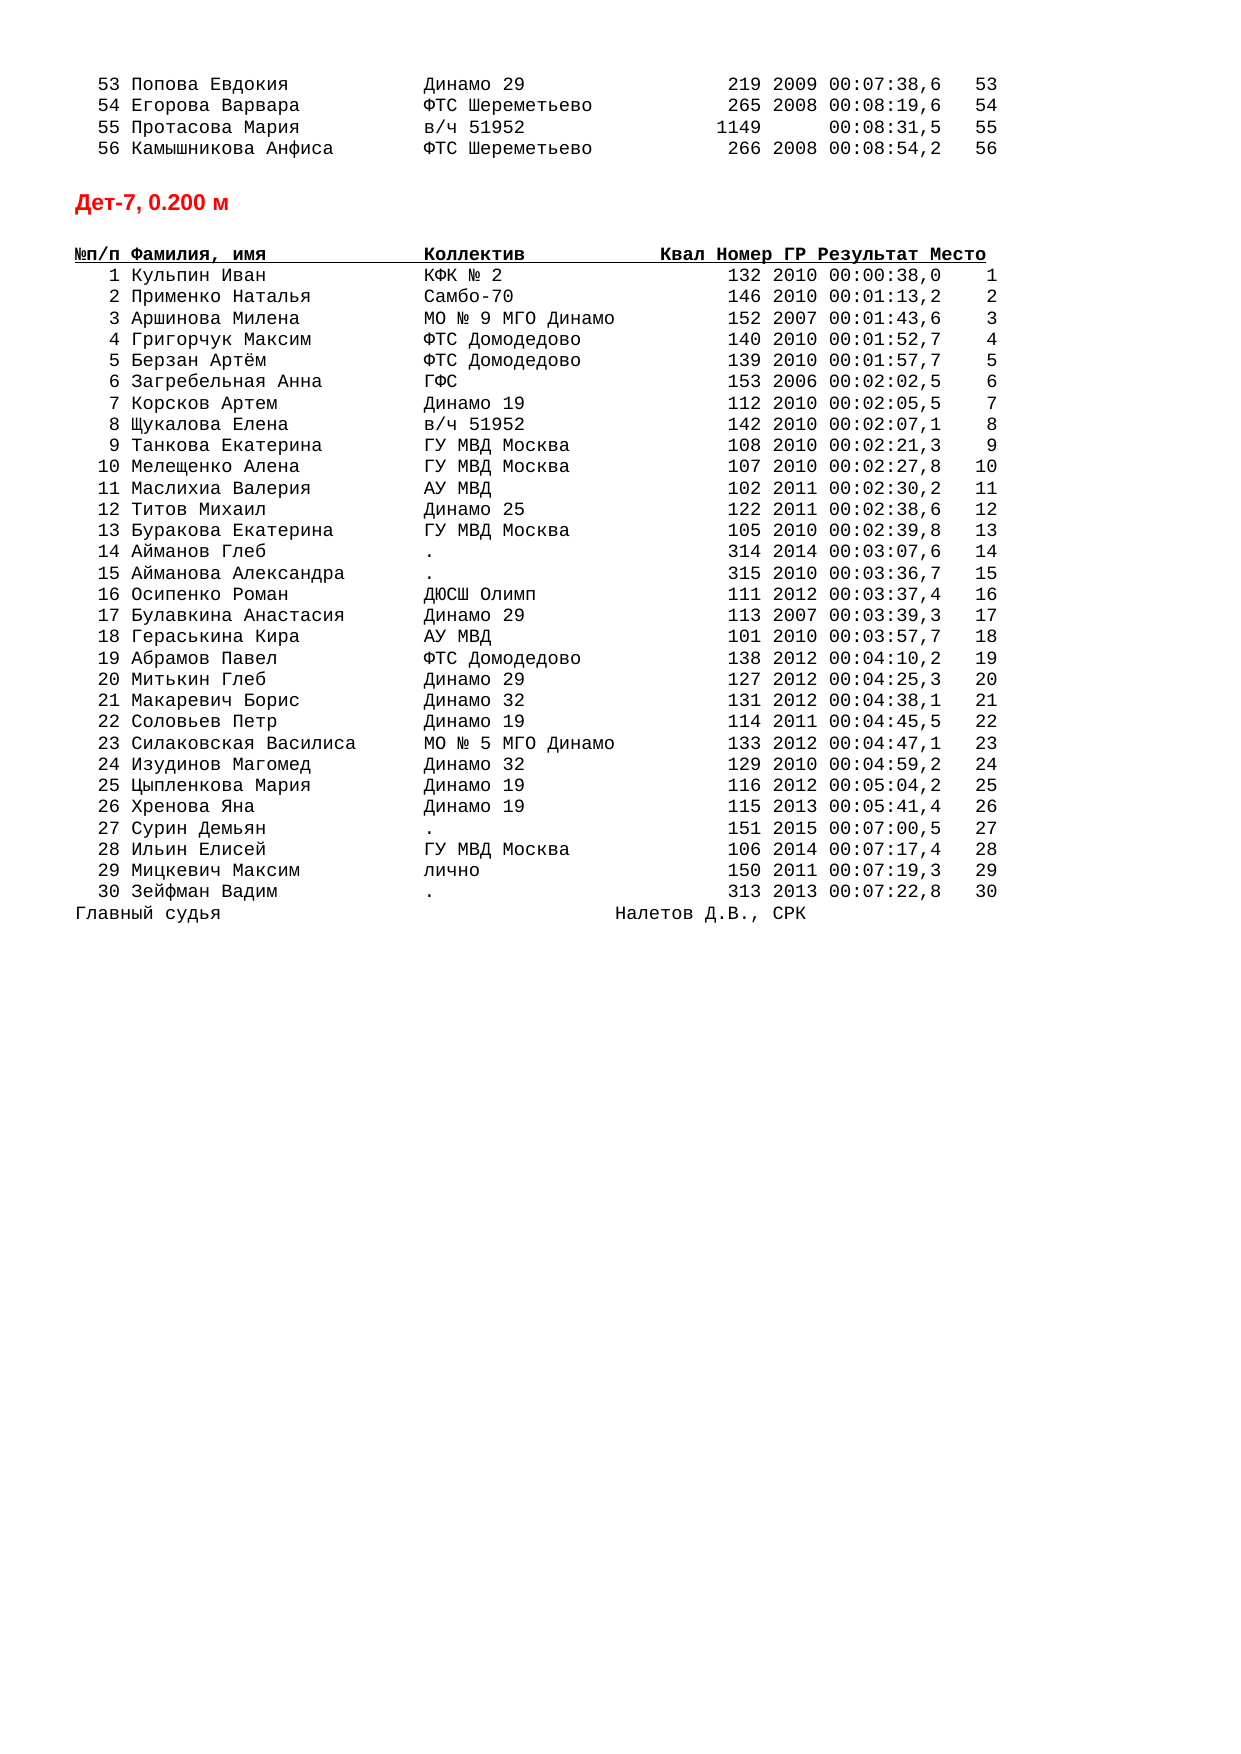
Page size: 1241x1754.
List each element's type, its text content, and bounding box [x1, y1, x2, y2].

text 12 Титов Михаил Динамо 25 122 2011 00:02:38,6 12 [75, 500, 1165, 521]
text 4 Григорчук Максим ФТС Домодедово 140 2010 00:01:52,7 4 [75, 330, 1165, 351]
text 20 Митькин Глеб Динамо 29 127 2012 00:04:25,3 20 [75, 670, 1165, 691]
text 23 Силаковская Василиса МО № 5 МГО Динамо 133 2012 00:04:47,1 23 [75, 733, 1165, 755]
text 55 Протасова Мария в/ч 51952 1149 00:08:31,5 55 [75, 117, 1165, 139]
text 54 Егорова Варвара ФТС Шереметьево 265 2008 00:08:19,6 54 [75, 96, 1165, 117]
text 16 Осипенко Роман ДЮСШ Олимп 111 2012 00:03:37,4 16 [75, 585, 1165, 606]
text 29 Мицкевич Максим лично 150 2011 00:07:19,3 29 [75, 861, 1165, 882]
text 19 Абрамов Павел ФТС Домодедово 138 2012 00:04:10,2 19 [75, 648, 1165, 670]
text 22 Соловьев Петр Динамо 19 114 2011 00:04:45,5 22 [75, 712, 1165, 733]
text 25 Цыпленкова Мария Динамо 19 116 2012 00:05:04,2 25 [75, 776, 1165, 797]
text 28 Ильин Елисей ГУ МВД Москва 106 2014 00:07:17,4 28 [75, 840, 1165, 861]
text 30 Зейфман Вадим . 313 2013 00:07:22,8 30 [75, 882, 1165, 903]
text 13 Буракова Екатерина ГУ МВД Москва 105 2010 00:02:39,8 13 [75, 521, 1165, 542]
text 15 Айманова Александра . 315 2010 00:03:36,7 15 [75, 563, 1165, 585]
text 18 Гераськина Кира АУ МВД 101 2010 00:03:57,7 18 [75, 627, 1165, 648]
text 2 Применко Наталья Самбо-70 146 2010 00:01:13,2 2 [75, 287, 1165, 308]
subtitle Дет-7, 0.200 м [75, 189, 1165, 216]
text 26 Хренова Яна Динамо 19 115 2013 00:05:41,4 26 [75, 797, 1165, 818]
text 1 Кульпин Иван КФК № 2 132 2010 00:00:38,0 1 [75, 266, 1165, 287]
text 14 Айманов Глеб . 314 2014 00:03:07,6 14 [75, 542, 1165, 563]
text 53 Попова Евдокия Динамо 29 219 2009 00:07:38,6 53 [75, 75, 1165, 96]
text 8 Щукалова Елена в/ч 51952 142 2010 00:02:07,1 8 [75, 415, 1165, 436]
text 7 Корсков Артем Динамо 19 112 2010 00:02:05,5 7 [75, 393, 1165, 415]
text 9 Танкова Екатерина ГУ МВД Москва 108 2010 00:02:21,3 9 [75, 436, 1165, 457]
text №п/п Фамилия, имя Коллектив Квал Номер ГР Результат Место [75, 245, 1165, 266]
text 24 Изудинов Магомед Динамо 32 129 2010 00:04:59,2 24 [75, 755, 1165, 776]
text 21 Макаревич Борис Динамо 32 131 2012 00:04:38,1 21 [75, 691, 1165, 712]
text 3 Аршинова Милена МО № 9 МГО Динамо 152 2007 00:01:43,6 3 [75, 308, 1165, 330]
text 11 Маслихиа Валерия АУ МВД 102 2011 00:02:30,2 11 [75, 478, 1165, 500]
text 6 Загребельная Анна ГФС 153 2006 00:02:02,5 6 [75, 372, 1165, 393]
text 17 Булавкина Анастасия Динамо 29 113 2007 00:03:39,3 17 [75, 606, 1165, 627]
text 10 Мелещенко Алена ГУ МВД Москва 107 2010 00:02:27,8 10 [75, 457, 1165, 478]
text 27 Сурин Демьян . 151 2015 00:07:00,5 27 [75, 818, 1165, 840]
text 5 Берзан Артём ФТС Домодедово 139 2010 00:01:57,7 5 [75, 351, 1165, 372]
text Главный судья Налетов Д.В., СРК [75, 903, 1165, 925]
text 56 Камышникова Анфиса ФТС Шереметьево 266 2008 00:08:54,2 56 [75, 139, 1165, 160]
